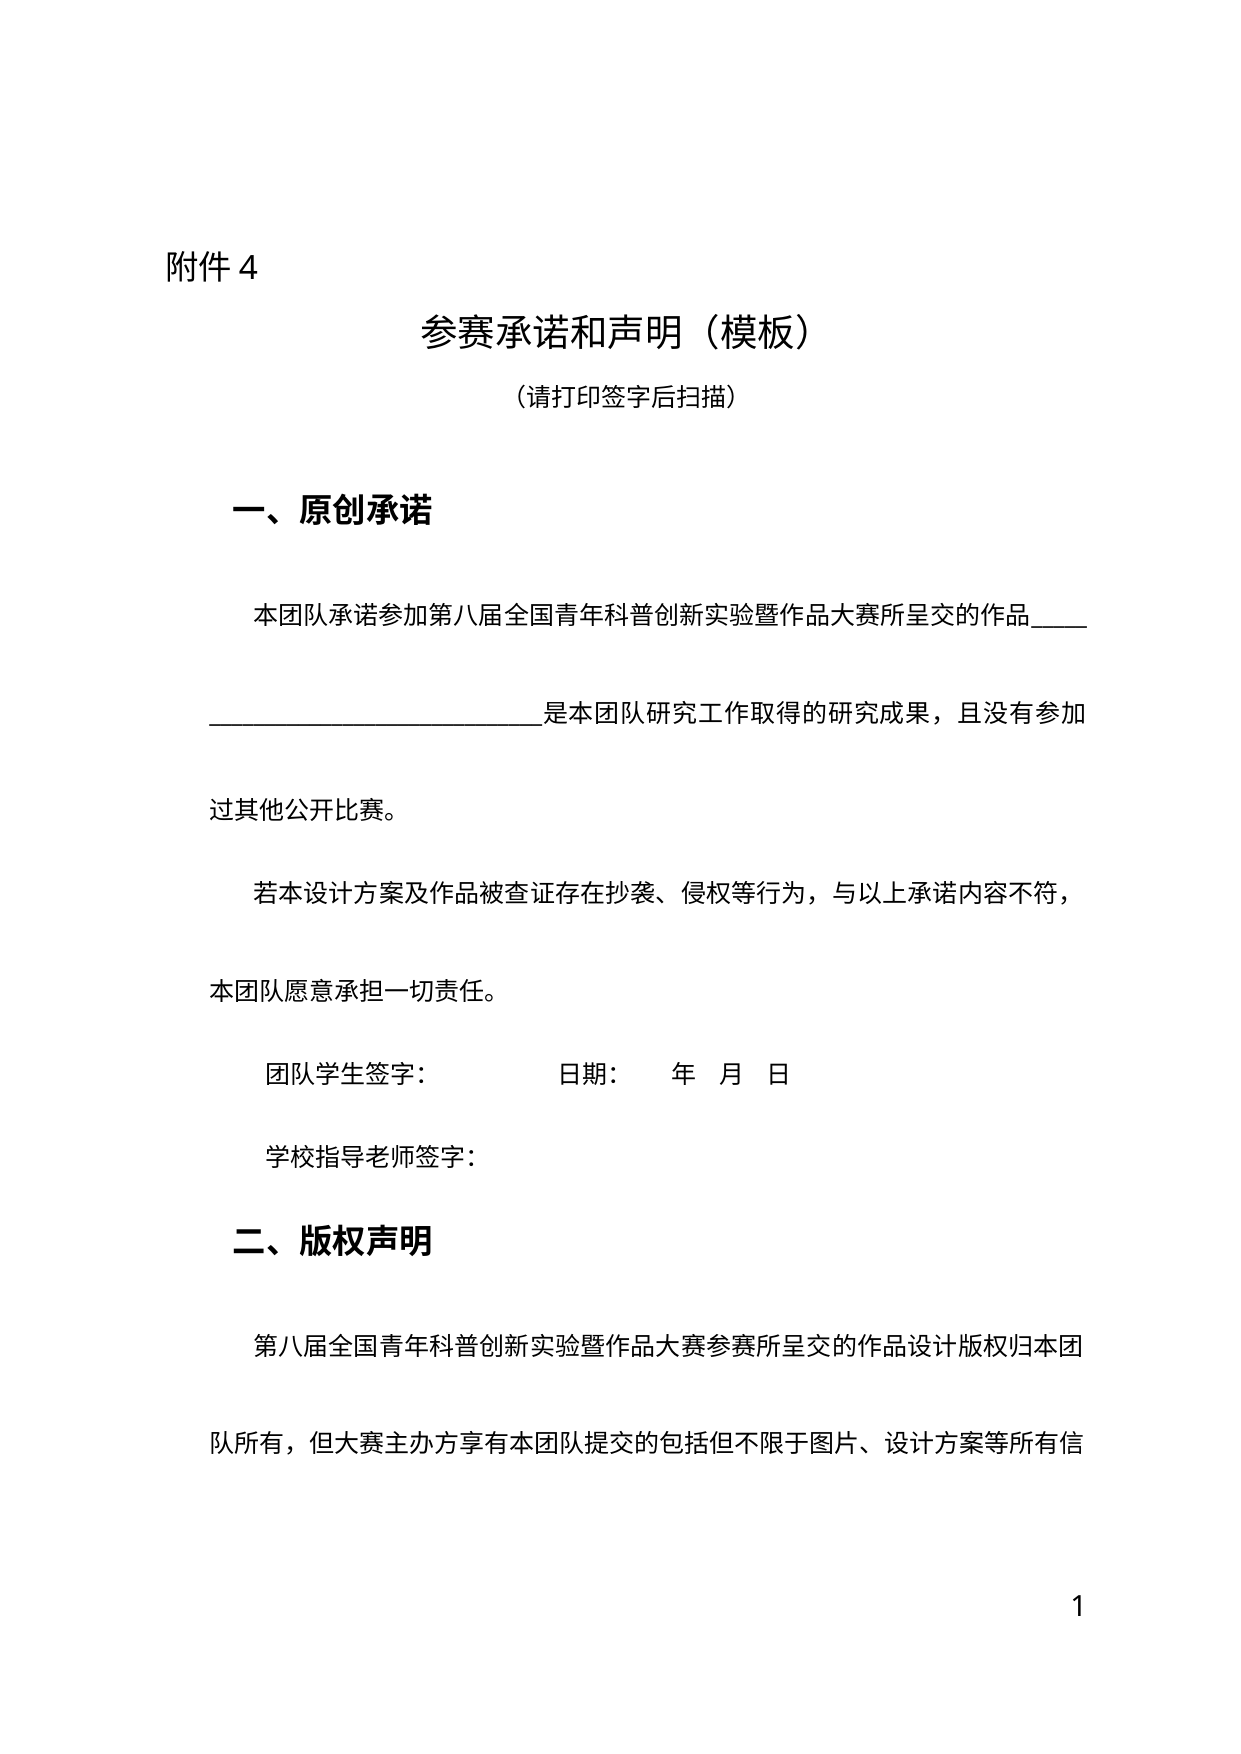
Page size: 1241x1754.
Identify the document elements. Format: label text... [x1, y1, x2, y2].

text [209, 1312, 1087, 1474]
text 团队学生签字： 日期： 年 月 日 [165, 1040, 1087, 1105]
text 参赛承诺和声明（模板） [165, 298, 1087, 363]
text 学校指导老师签字： [165, 1123, 1087, 1188]
text 一、原创承诺 [165, 476, 1087, 541]
text 本团队承诺参加第八届全国青年科普创新实验暨作品大赛所呈交的作品___________________________________是本团队研究工作取得的研究成果，且没有参加过其他公开比赛。 [209, 581, 1087, 841]
text 附件4 [165, 233, 1087, 298]
text 若本设计方案及作品被查证存在抄袭、侵权等行为，与以上承诺内容不符，本团队愿意承担一切责任。 [209, 859, 1087, 1022]
text 二、版权声明 [165, 1206, 1087, 1271]
text （请打印签字后扫描） [165, 363, 1087, 428]
